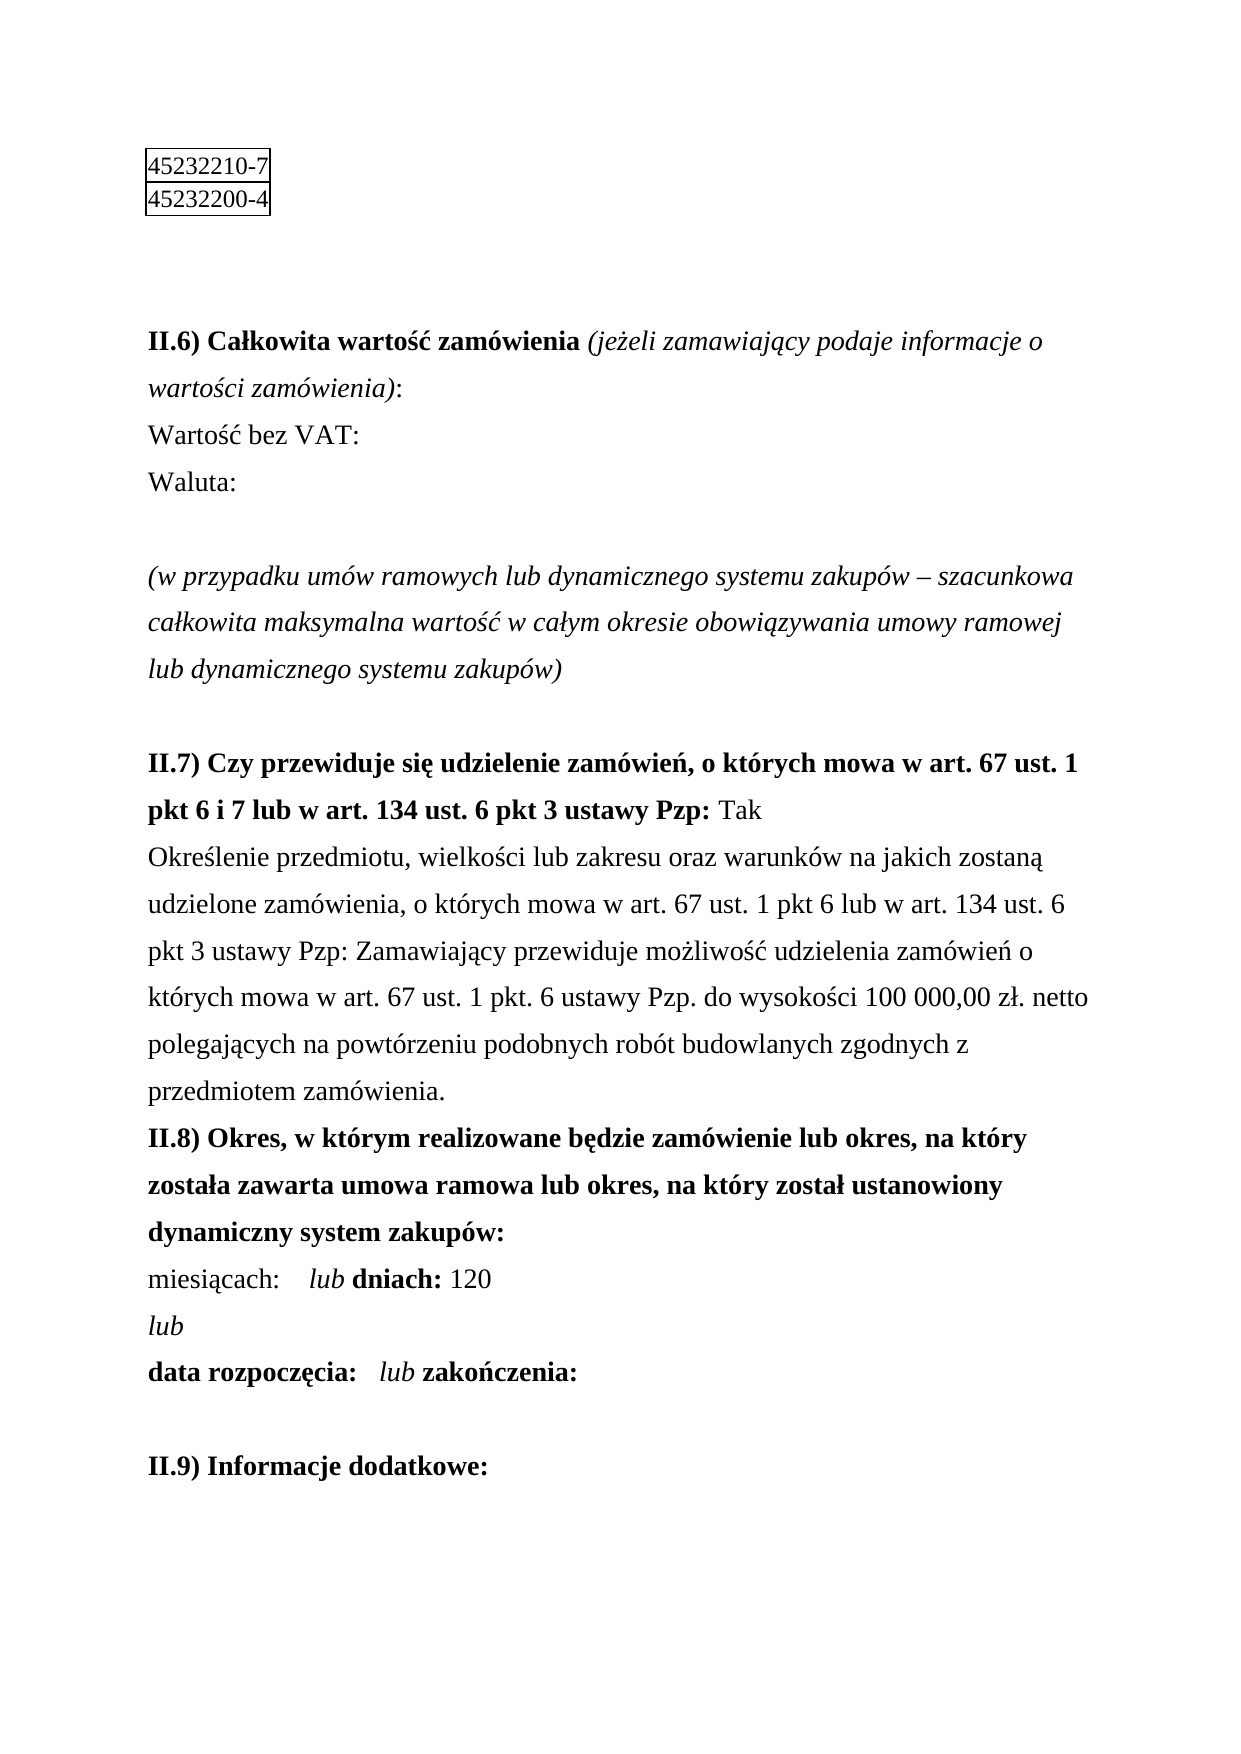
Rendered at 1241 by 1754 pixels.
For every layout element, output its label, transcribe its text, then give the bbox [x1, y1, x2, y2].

text II.7) Czy przewiduje się udzielenie zamówień, o których mowa w art. 67 ust. 1 pkt 6 i 7 lub w art. 134 ust. 6 pkt 3 ustawy Pzp: Tak Określenie przedmiotu, wielkości lub zakresu oraz warunków na jakich zostaną udzielone zamówienia, o których mowa w art. 67 ust. 1 pkt 6 lub w art. 134 ust. 6 pkt 3 ustawy Pzp: Zamawiający przewiduje możliwość udzielenia zamówień o których mowa w art. 67 ust. 1 pkt. 6 ustawy Pzp. do wysokości 100 000,00 zł. netto polegających na powtórzeniu podobnych robót budowlanych zgodnych z przedmiotem zamówienia. II.8) Okres, w którym realizowane będzie zamówienie lub okres, na który została zawarta umowa ramowa lub okres, na który został ustanowiony dynamiczny system zakupów: miesiącach: lub dniach: 120 lub data rozpoczęcia: lub zakończenia: II.9) Informacje dodatkowe: [148, 685, 1093, 1482]
text II.6) Całkowita wartość zamówienia (jeżeli zamawiający podaje informacje o wartości zamówienia): Wartość bez VAT: Waluta: [148, 216, 1093, 497]
text (w przypadku umów ramowych lub dynamicznego systemu zakupów – szacunkowa całkowita maksymalna wartość w całym okresie obowiązywania umowy ramowej lub dynamicznego systemu zakupów) [148, 497, 1093, 685]
table_cell 45232200-4 [147, 183, 269, 214]
table_cell 45232210-7 [147, 149, 269, 181]
